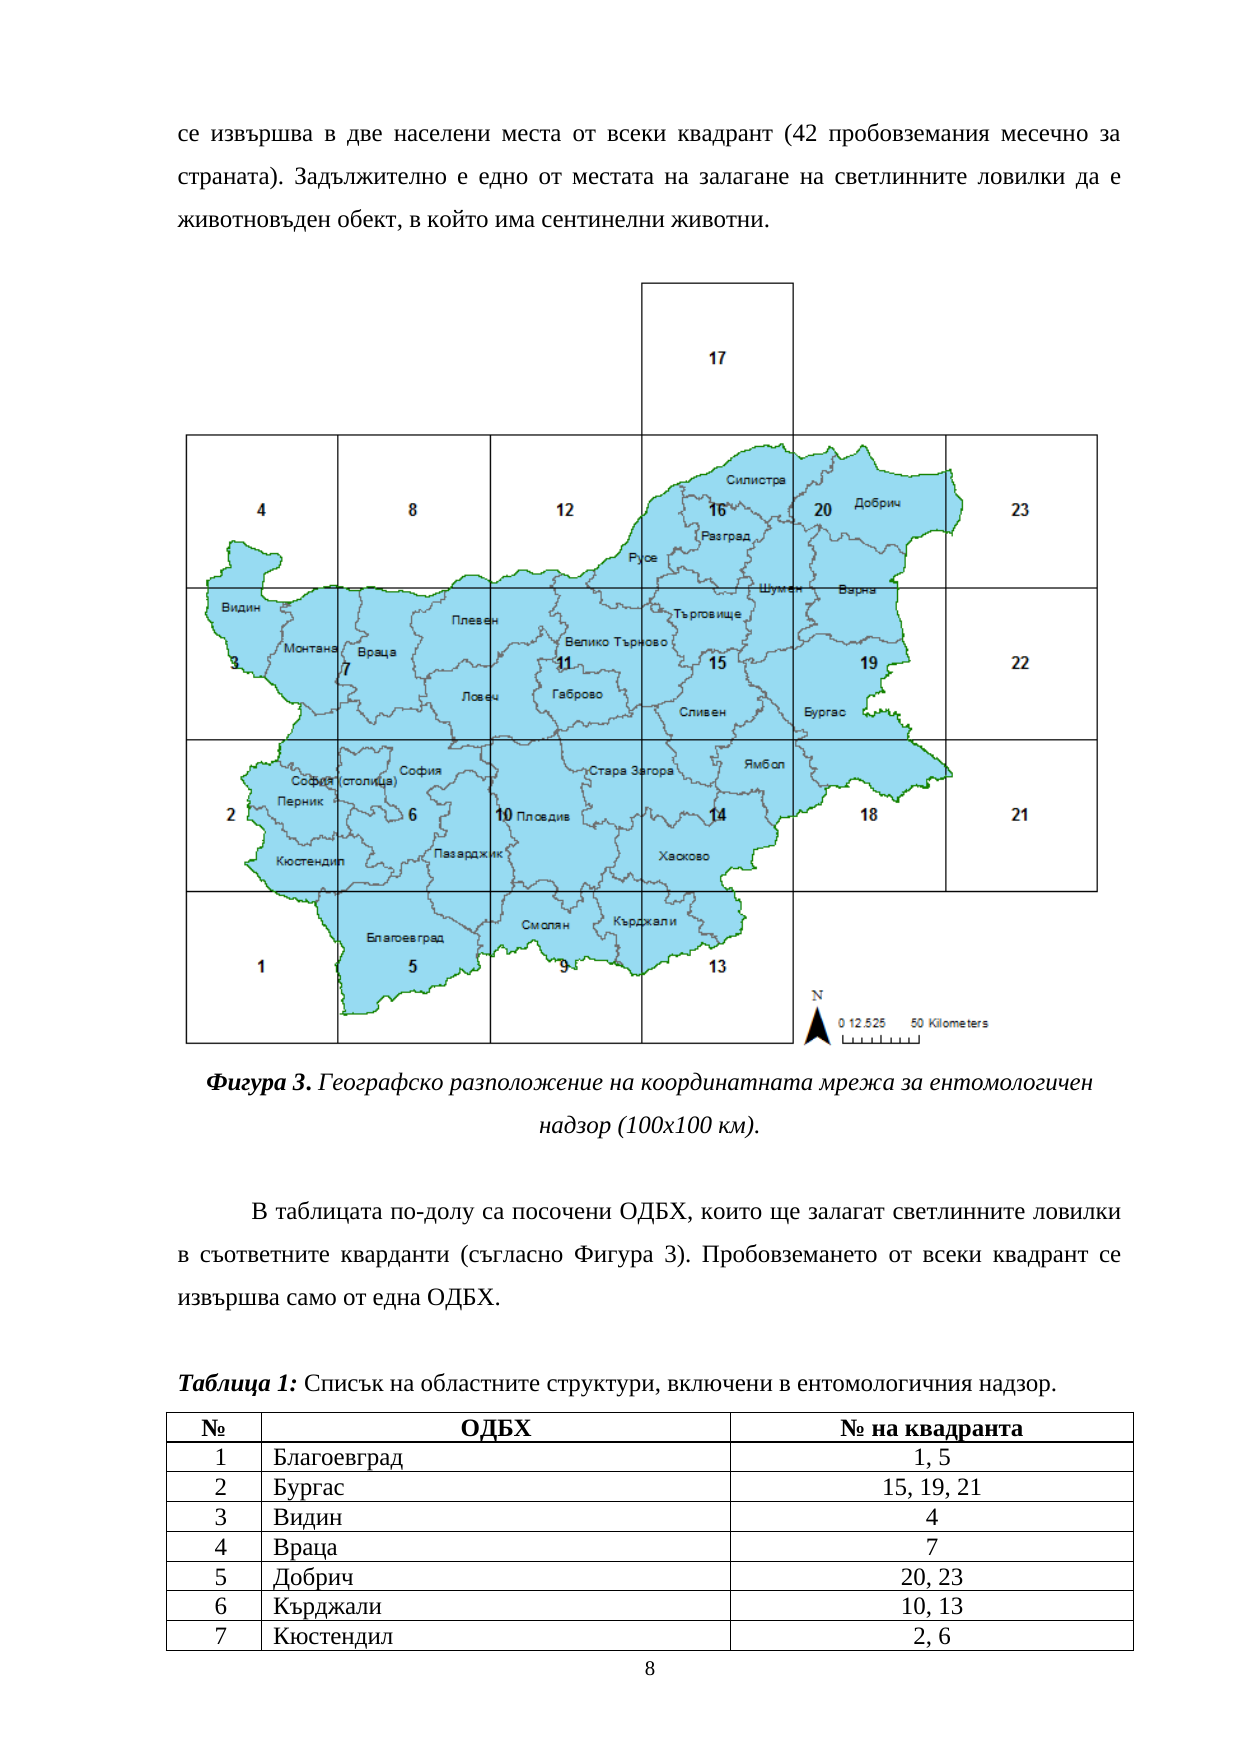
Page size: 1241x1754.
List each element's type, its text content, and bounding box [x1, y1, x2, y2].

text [177, 118, 1122, 233]
text Таблица 1: Списък на областните структури, включени в ентомологичния надзор. [177, 1368, 1122, 1397]
table_cell Благоевград [262, 1443, 730, 1471]
table_cell 2 [167, 1472, 261, 1501]
table_cell Враца [262, 1532, 730, 1561]
table_cell 7 [731, 1532, 1133, 1561]
table_cell 5 [167, 1562, 261, 1590]
table_cell Добрич [262, 1562, 730, 1590]
table_cell 4 [731, 1502, 1133, 1531]
table_cell Видин [262, 1502, 730, 1531]
table_cell 10, 13 [731, 1591, 1133, 1620]
table_cell 2, 6 [731, 1621, 1133, 1650]
table_cell 4 [167, 1532, 261, 1561]
table_cell 7 [167, 1621, 261, 1650]
table_header № на квадранта [731, 1413, 1133, 1441]
table_cell 6 [167, 1591, 261, 1620]
table_cell 20, 23 [731, 1562, 1133, 1590]
table_header № [167, 1413, 261, 1441]
table_cell 1 [167, 1443, 261, 1471]
table_cell Кърджали [262, 1591, 730, 1620]
text В таблицата по-долу са посочени ОДБХ, които ще залагат светлинните ловилки в съответните кварданти (съгласно Фигура 3). Пробовземането от всеки квадрант се извършва само от една ОДБХ. [177, 1196, 1122, 1311]
table_cell Кюстендил [262, 1621, 730, 1650]
text Фигура 3. Географско разположение на координатната мрежа за ентомологичен надзор (100x100 км). [177, 1067, 1122, 1138]
picture [177, 247, 1112, 1053]
table_cell 1, 5 [731, 1443, 1133, 1471]
table_cell Бургас [262, 1472, 730, 1501]
table_cell 3 [167, 1502, 261, 1531]
table_cell 15, 19, 21 [731, 1472, 1133, 1501]
table_header ОДБХ [262, 1413, 730, 1441]
